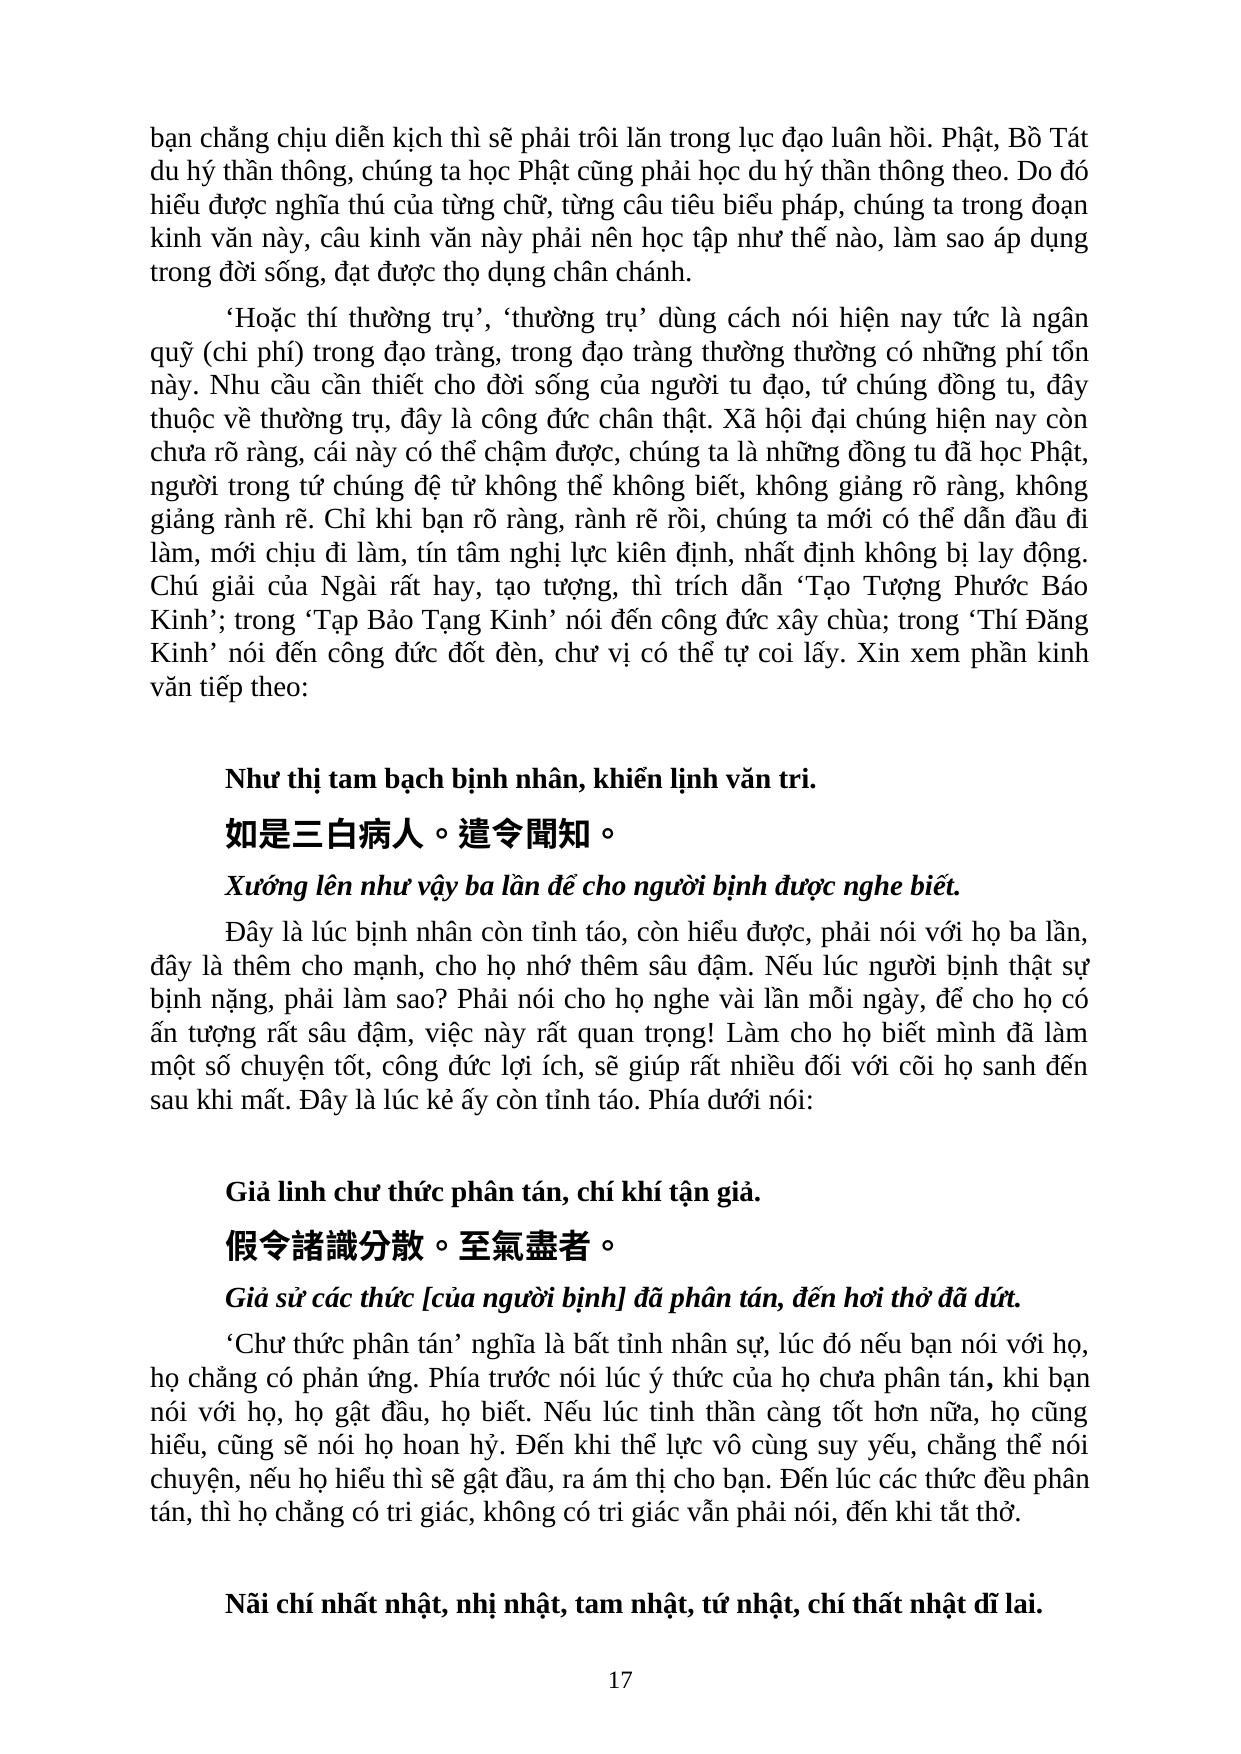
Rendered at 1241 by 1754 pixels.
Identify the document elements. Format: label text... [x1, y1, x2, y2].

text 如是三白病人。遣令聞知。 [150, 807, 1090, 856]
text ‘Chư thức phân tán’ nghĩa là bất tỉnh nhân sự, lúc đó nếu bạn nói với họ, họ chẳng có phản ứng. Phía trước nói lúc ý thức của họ chưa phân tán, khi bạn nói với họ, họ gật đầu, họ biết. Nếu lúc tinh thần càng tốt hơn nữa, họ cũng hiểu, cũng sẽ nói họ hoan hỷ. Ðến khi thể lực vô cùng suy yếu, chẳng thể nói chuyện, nếu họ hiểu thì sẽ gật đầu, ra ám thị cho bạn. Ðến lúc các thức đều phân tán, thì họ chẳng có tri giác, không có tri giác vẫn phải nói, đến khi tắt thở. [150, 1327, 1090, 1528]
text Nãi chí nhất nhật, nhị nhật, tam nhật, tứ nhật, chí thất nhật dĩ lai. [150, 1586, 1090, 1620]
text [150, 120, 1090, 288]
text Như thị tam bạch bịnh nhân, khiển lịnh văn tri. [150, 761, 1090, 795]
text 假令諸識分散。至氣盡者。 [150, 1220, 1090, 1268]
text Xướng lên như vậy ba lần để cho người bịnh được nghe biết. [150, 868, 1090, 902]
text Giả linh chư thức phân tán, chí khí tận giả. [150, 1174, 1090, 1207]
text Giả sử các thức [của người bịnh] đã phân tán, đến hơi thở đã dứt. [150, 1281, 1090, 1314]
text Ðây là lúc bịnh nhân còn tỉnh táo, còn hiểu được, phải nói với họ ba lần, đây là thêm cho mạnh, cho họ nhớ thêm sâu đậm. Nếu lúc người bịnh thật sự bịnh nặng, phải làm sao? Phải nói cho họ nghe vài lần mỗi ngày, để cho họ có ấn tượng rất sâu đậm, việc này rất quan trọng! Làm cho họ biết mình đã làm một số chuyện tốt, công đức lợi ích, sẽ giúp rất nhiều đối với cõi họ sanh đến sau khi mất. Ðây là lúc kẻ ấy còn tỉnh táo. Phía dưới nói: [150, 914, 1090, 1115]
text ‘Hoặc thí thường trụ’, ‘thường trụ’ dùng cách nói hiện nay tức là ngân quỹ (chi phí) trong đạo tràng, trong đạo tràng thường thường có những phí tổn này. Nhu cầu cần thiết cho đời sống của người tu đạo, tứ chúng đồng tu, đây thuộc về thường trụ, đây là công đức chân thật. Xã hội đại chúng hiện nay còn chưa rõ ràng, cái này có thể chậm được, chúng ta là những đồng tu đã học Phật, người trong tứ chúng đệ tử không thể không biết, không giảng rõ ràng, không giảng rành rẽ. Chỉ khi bạn rõ ràng, rành rẽ rồi, chúng ta mới có thể dẫn đầu đi làm, mới chịu đi làm, tín tâm nghị lực kiên định, nhất định không bị lay động. Chú giải của Ngài rất hay, tạo tượng, thì trích dẫn ‘Tạo Tượng Phước Báo Kinh’; trong ‘Tạp Bảo Tạng Kinh’ nói đến công đức xây chùa; trong ‘Thí Ðăng Kinh’ nói đến công đức đốt đèn, chư vị có thể tự coi lấy. Xin xem phần kinh văn tiếp theo: [150, 300, 1090, 703]
